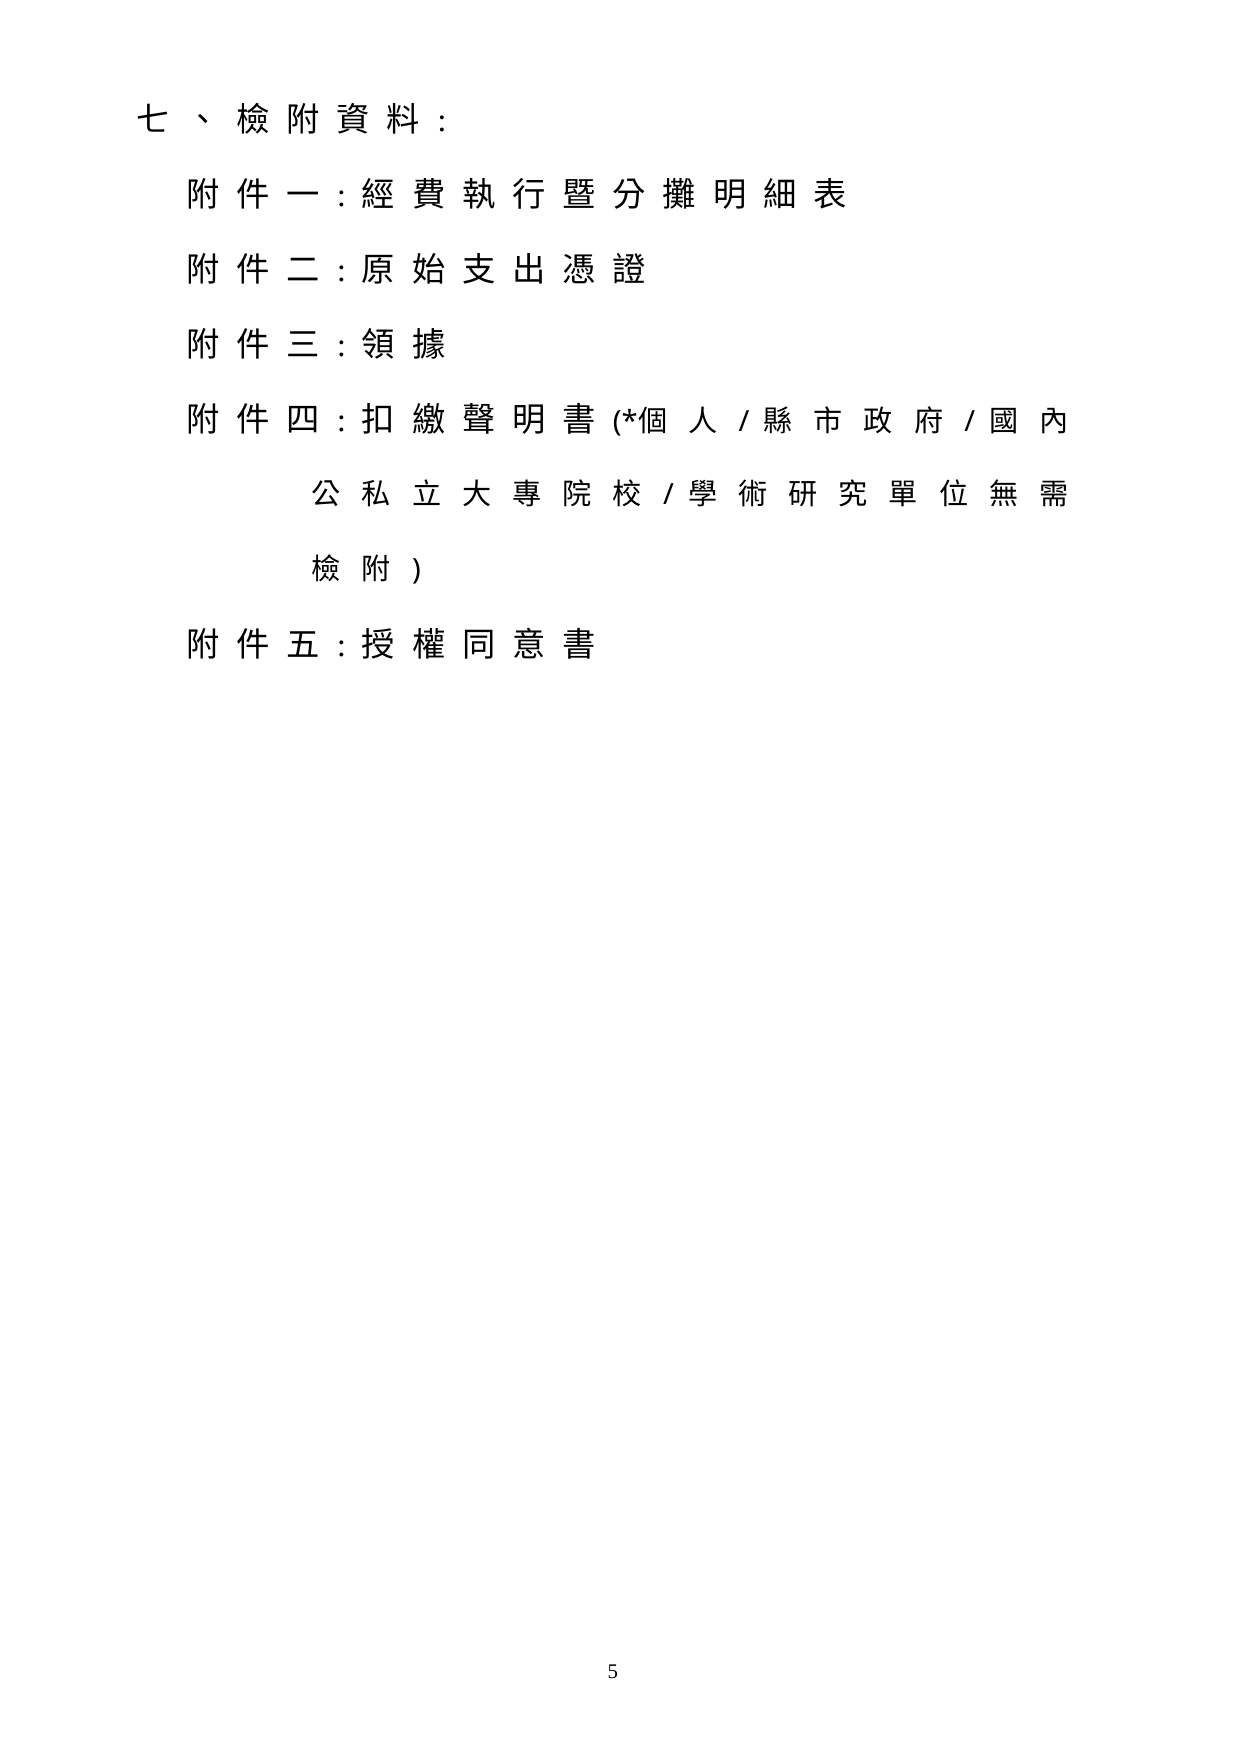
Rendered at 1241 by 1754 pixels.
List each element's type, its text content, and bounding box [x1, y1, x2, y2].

text 七、檢附資料: [136, 79, 1090, 154]
text 附件二:原始支出憑證 [136, 229, 1090, 304]
text 附件一:經費執行暨分攤明細表 [136, 154, 1090, 229]
text 附件三:領據 [180, 304, 1090, 379]
text 附件五:授權同意書 [180, 604, 1090, 679]
text 附件四:扣繳聲明書(*個人/縣市政府/國內公私立大專院校/學術研究單位無需檢附) [180, 379, 1090, 604]
